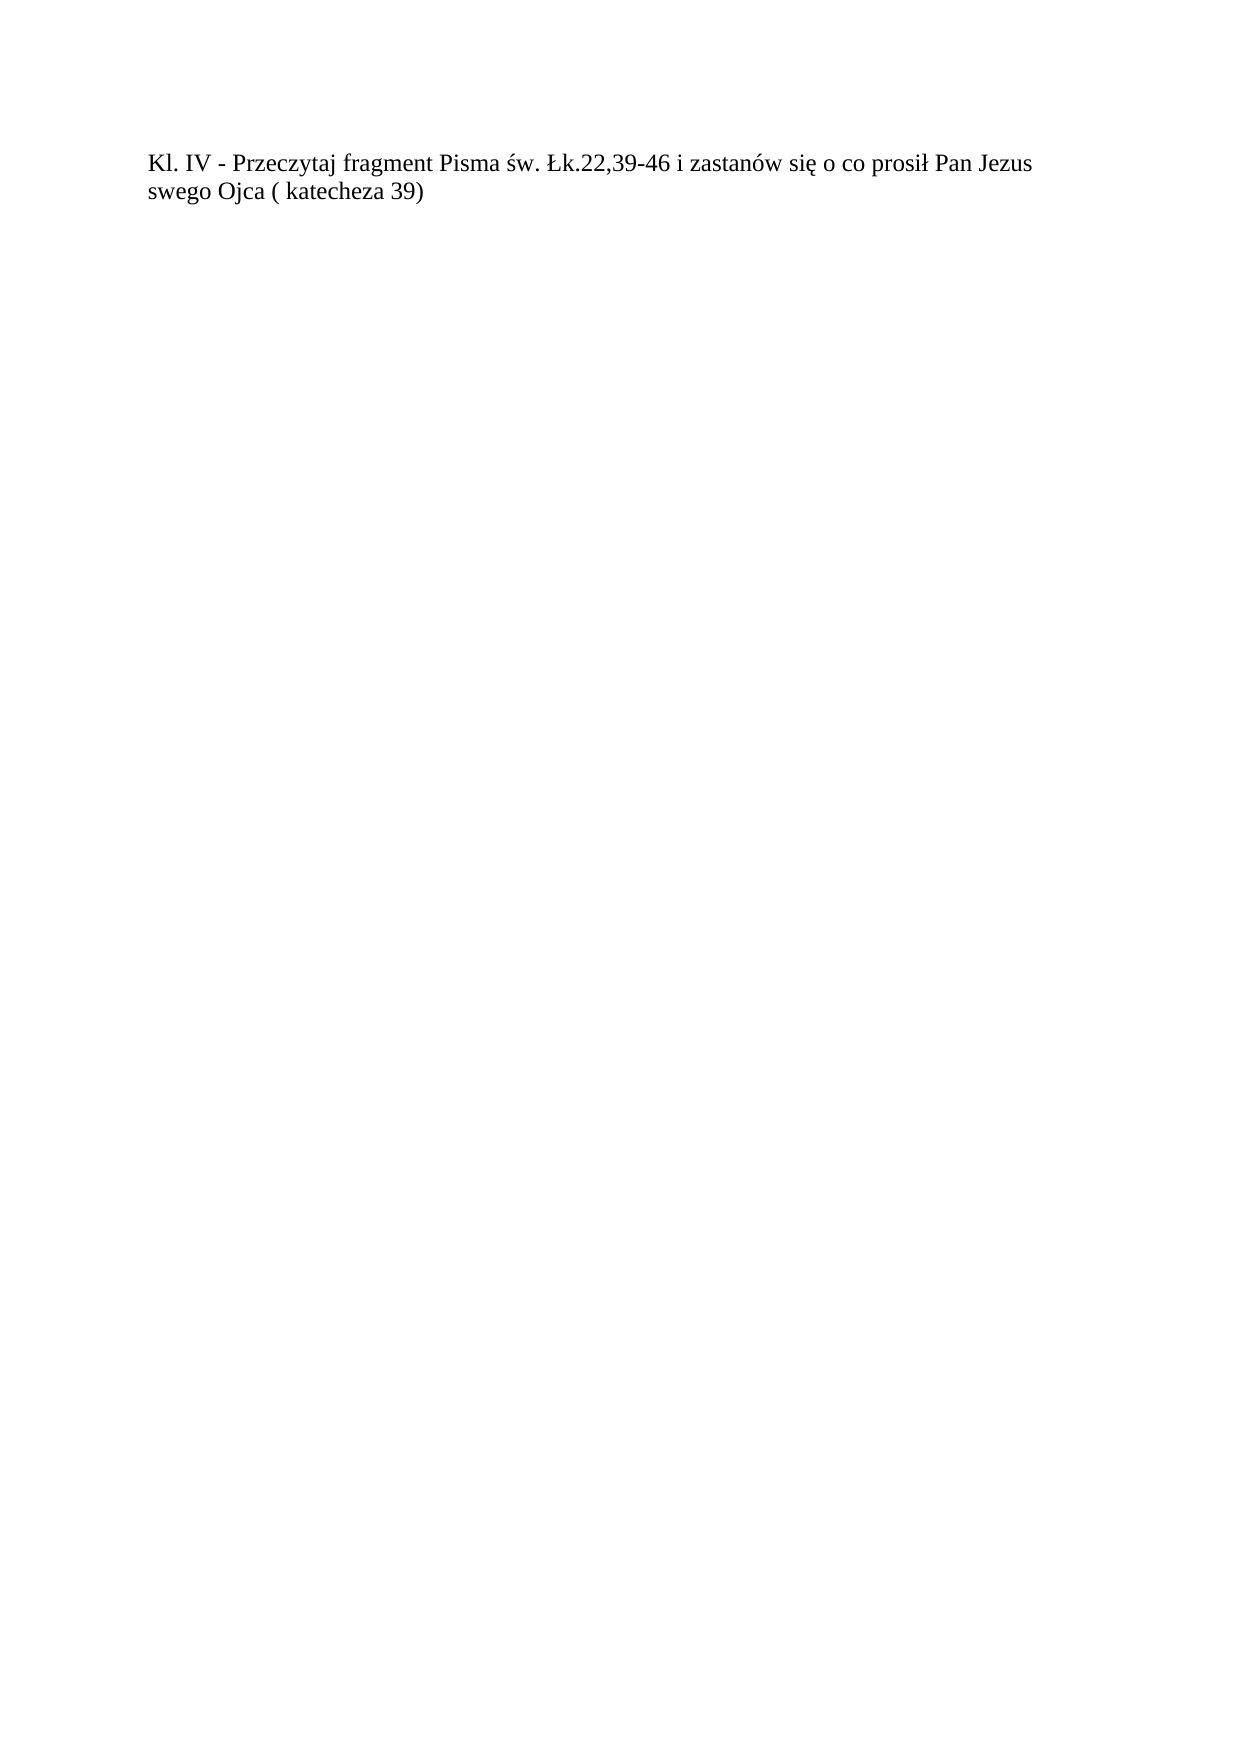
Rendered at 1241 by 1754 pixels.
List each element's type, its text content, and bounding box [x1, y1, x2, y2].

text Kl. IV - Przeczytaj fragment Pisma św. Łk.22,39-46 i zastanów się o co prosił Pan Jezus swego Ojca ( katecheza 39) [148, 148, 1093, 205]
